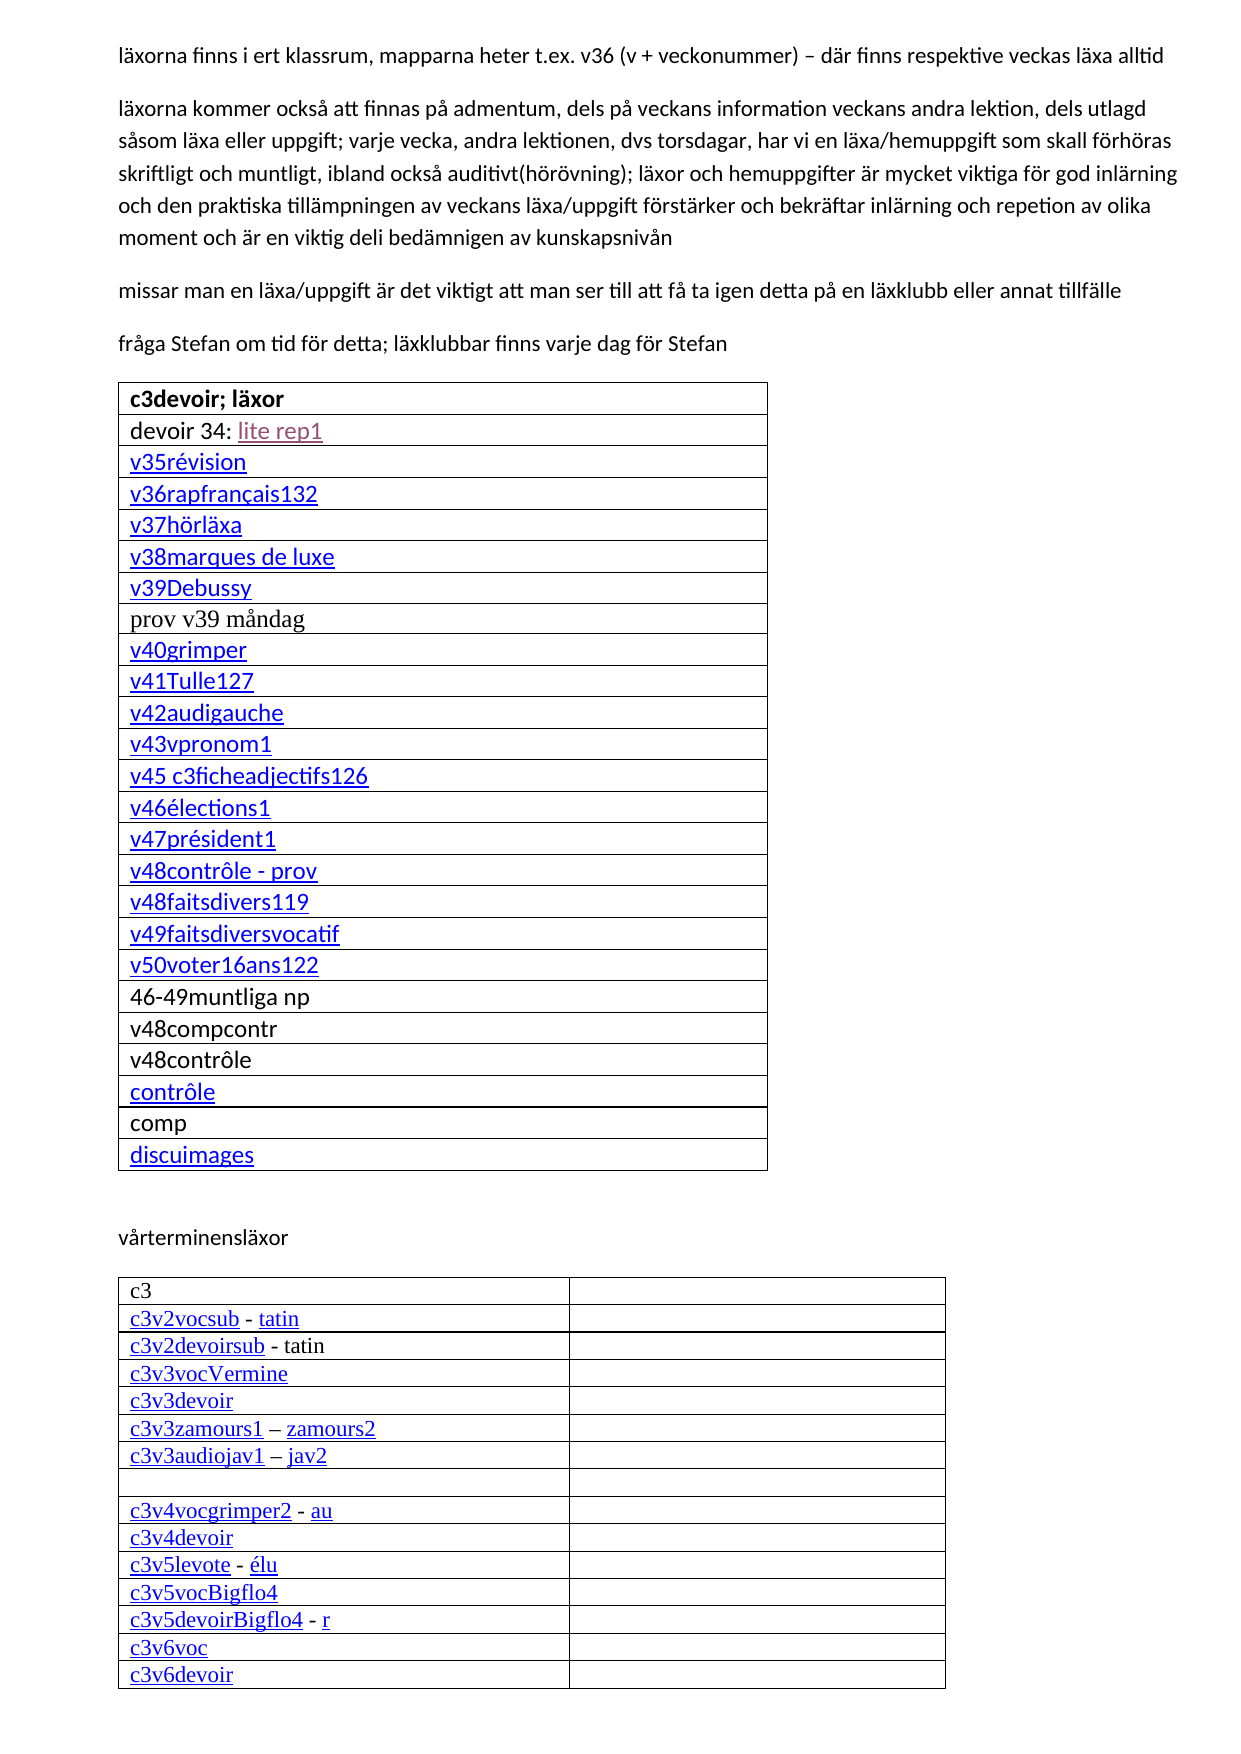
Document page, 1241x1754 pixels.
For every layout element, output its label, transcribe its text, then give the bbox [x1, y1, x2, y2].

table_cell v41Tulle127 [119, 666, 767, 696]
table_cell v48contrôle [119, 1044, 767, 1075]
table_cell c3v6voc [119, 1634, 569, 1660]
table_cell c3v4devoir [119, 1524, 569, 1551]
table_cell [570, 1579, 945, 1605]
table_cell [570, 1360, 945, 1386]
table_cell v36rapfrançais132 [119, 478, 767, 508]
table_cell c3v6devoir [119, 1661, 569, 1687]
table_cell c3v4vocgrimper2 - au [119, 1497, 569, 1523]
table_cell v43vpronom1 [119, 729, 767, 759]
table_header [570, 1278, 945, 1304]
table_cell comp [119, 1108, 767, 1138]
table_cell v47président1 [119, 823, 767, 854]
table_cell v50voter16ans122 [119, 950, 767, 980]
table_cell v46élections1 [119, 792, 767, 822]
table_cell [570, 1524, 945, 1551]
table_cell [570, 1469, 945, 1496]
table_cell discuimages [119, 1139, 767, 1169]
table_cell c3v3devoir [119, 1387, 569, 1413]
table_header c3 [119, 1278, 569, 1304]
table_cell c3v5levote - élu [119, 1552, 569, 1578]
table_cell c3v2vocsub - tatin [119, 1305, 569, 1331]
table_cell v45 c3ficheadjectifs126 [119, 760, 767, 791]
table_cell c3v2devoirsub - tatin [119, 1333, 569, 1359]
table_cell 46-49muntliga np [119, 981, 767, 1012]
table_cell [570, 1497, 945, 1523]
table_cell v48contrôle - prov [119, 855, 767, 885]
table_cell [570, 1305, 945, 1331]
table_cell v48faitsdivers119 [119, 886, 767, 917]
table_header c3devoir; läxor [119, 383, 767, 414]
table_cell [570, 1634, 945, 1660]
table_cell c3v3audiojav1 – jav2 [119, 1442, 569, 1468]
table_cell c3v3zamours1 – zamours2 [119, 1415, 569, 1441]
table_cell v35révision [119, 446, 767, 477]
table_cell v37hörläxa [119, 510, 767, 540]
table_cell c3v5vocBigflo4 [119, 1579, 569, 1605]
table_cell [570, 1415, 945, 1441]
table_cell prov v39 måndag [119, 604, 767, 633]
table_cell devoir 34: lite rep1 [119, 415, 767, 445]
table_cell [570, 1661, 945, 1687]
table_cell [570, 1387, 945, 1413]
table_cell [570, 1333, 945, 1359]
table_cell v48compcontr [119, 1013, 767, 1043]
table_cell [570, 1442, 945, 1468]
table_cell contrôle [119, 1076, 767, 1106]
text läxorna finns i ert klassrum, mapparna heter t.ex. v36 (v + veckonummer) – där finns respektive veckas läxa alltid [118, 41, 1199, 69]
text fråga Stefan om tid för detta; läxklubbar finns varje dag för Stefan [118, 329, 1199, 357]
table_cell [570, 1606, 945, 1633]
table_cell v40grimper [119, 634, 767, 664]
table_cell v42audigauche [119, 697, 767, 728]
text vårterminensläxor [118, 1223, 1199, 1252]
text läxorna kommer också att finnas på admentum, dels på veckans information veckans andra lektion, dels utlagd såsom läxa eller uppgift; varje vecka, andra lektionen, dvs torsdagar, har vi en läxa/hemuppgift som skall förhöras skriftligt och muntligt, ibland också auditivt(hörövning); läxor och hemuppgifter är mycket viktiga för god inlärning och den praktiska tillämpningen av veckans läxa/uppgift förstärker och bekräftar inlärning och repetion av olika moment och är en viktig deli bedämnigen av kunskapsnivån [118, 94, 1199, 251]
table_cell v38marques de luxe [119, 541, 767, 572]
text missar man en läxa/uppgift är det viktigt att man ser till att få ta igen detta på en läxklubb eller annat tillfälle [118, 276, 1199, 304]
table_cell [570, 1552, 945, 1578]
table_cell v39Debussy [119, 573, 767, 603]
table_cell [119, 1469, 569, 1496]
table_cell c3v3vocVermine [119, 1360, 569, 1386]
table_cell v49faitsdiversvocatif [119, 918, 767, 948]
table_cell c3v5devoirBigflo4 - r [119, 1606, 569, 1633]
